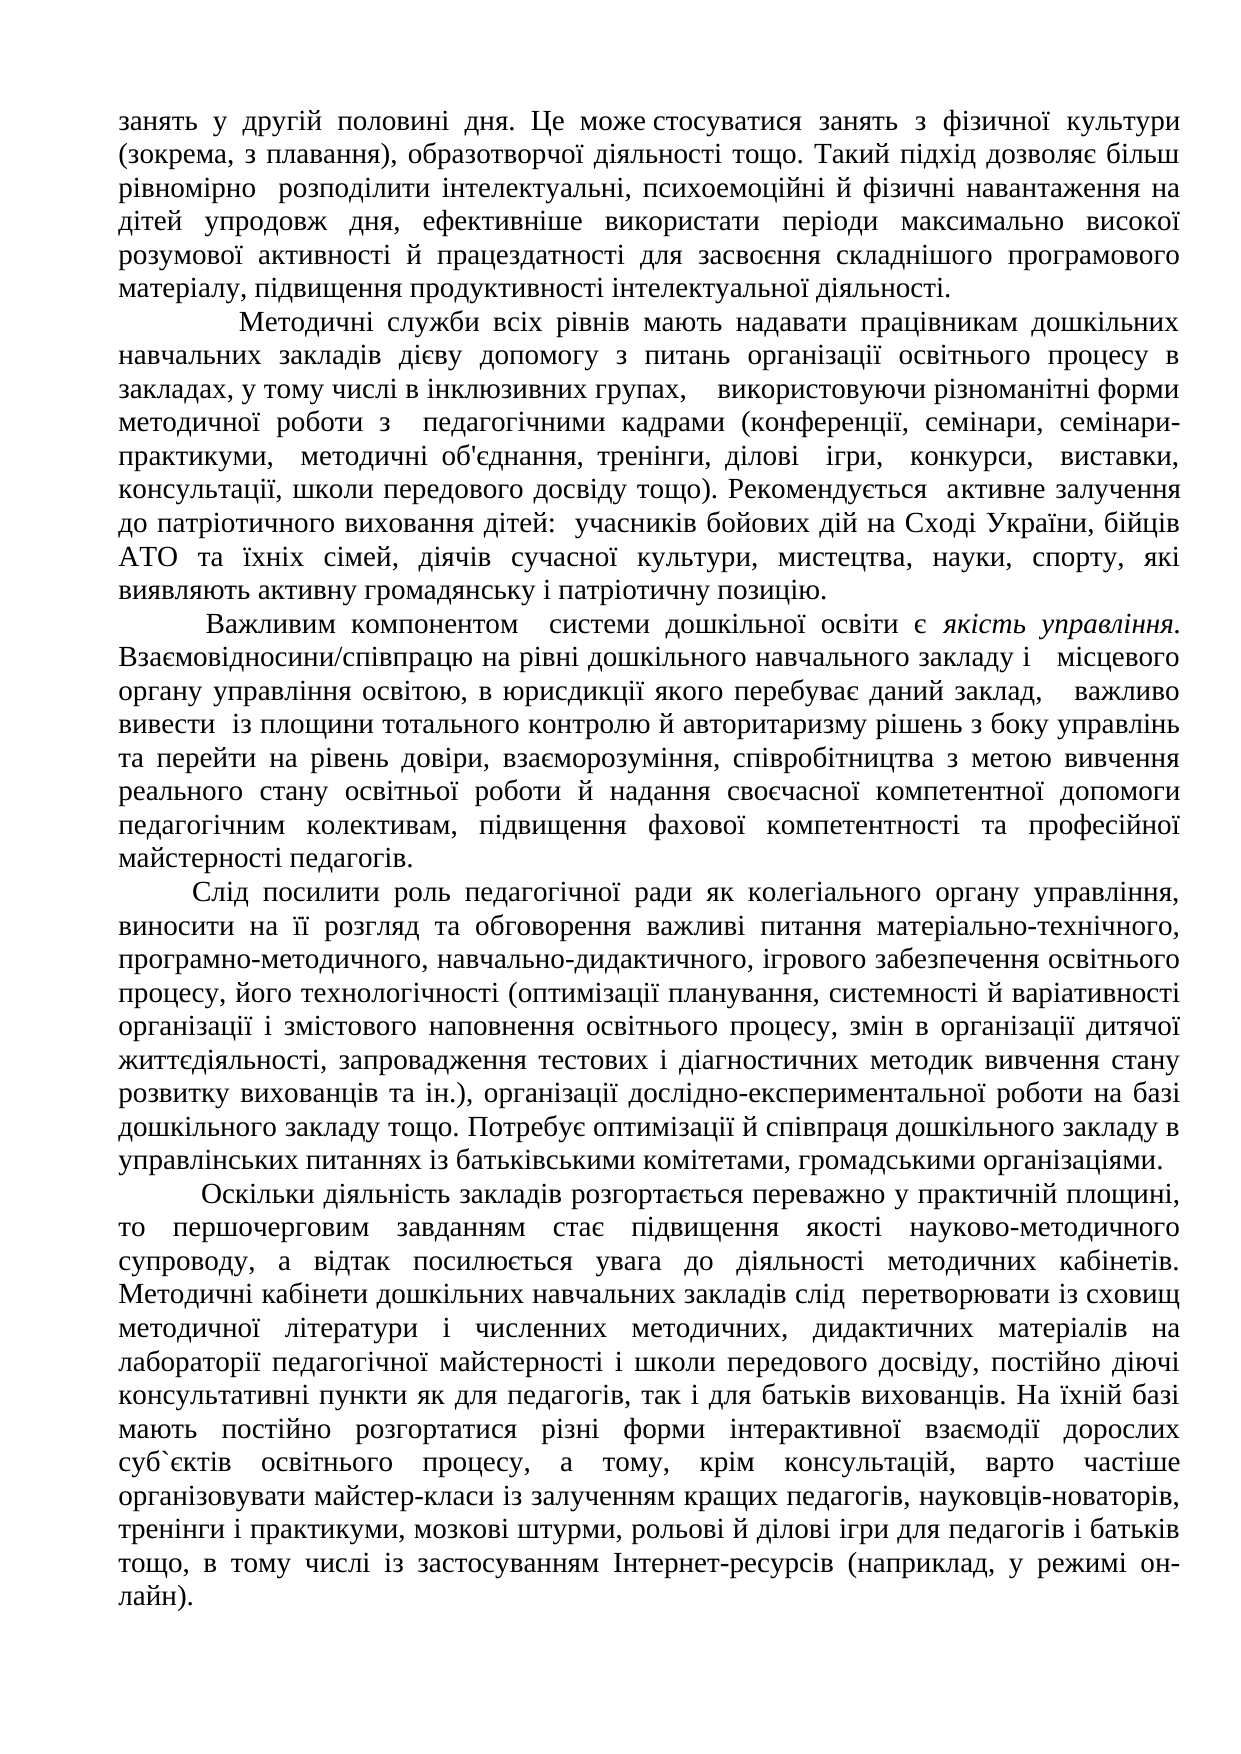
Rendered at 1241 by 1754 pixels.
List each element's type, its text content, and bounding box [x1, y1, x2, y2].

text Методичні служби всіх рівнів мають надавати працівникам дошкільних навчальних закладів дієву допомогу з питань організації освітнього процесу в закладах, у тому числі в інклюзивних групах, використовуючи різноманітні форми методичної роботи з педагогічними кадрами (конференції, семінари, семінари-практикуми, методичні об'єднання, тренінги, ділові ігри, конкурси, виставки, консультації, школи передового досвіду тощо). Рекомендується активне залучення до патріотичного виховання дітей: учасників бойових дій на Сході України, бійців АТО та їхніх сімей, діячів сучасної культури, мистецтва, науки, спорту, які виявляють активну громадянську і патріотичну позицію. [118, 304, 1181, 606]
text Важливим компонентом системи дошкільної освіти є якість управління. Взаємовідносини/співпрацю на рівні дошкільного навчального закладу і місцевого органу управління освітою, в юрисдикції якого перебуває даний заклад, важливо вивести із площини тотального контролю й авторитаризму рішень з боку управлінь та перейти на рівень довіри, взаєморозуміння, співробітництва з метою вивчення реального стану освітньої роботи й надання своєчасної компетентної допомоги педагогічним колективам, підвищення фахової компетентності та професійної майстерності педагогів. [118, 606, 1181, 874]
text Оскільки діяльність закладів розгортається переважно у практичній площині, то першочерговим завданням стає підвищення якості науково-методичного супроводу, а відтак посилюється увага до діяльності методичних кабінетів. Методичні кабінети дошкільних навчальних закладів слід перетворювати із сховищ методичної літератури і численних методичних, дидактичних матеріалів на лабораторії педагогічної майстерності і школи передового досвіду, постійно діючі консультативні пункти як для педагогів, так і для батьків вихованців. На їхній базі мають постійно розгортатися різні форми інтерактивної взаємодії дорослих суб`єктів освітнього процесу, а тому, крім консультацій, варто частіше організовувати майстер-класи із залученням кращих педагогів, науковців-новаторів, тренінги і практикуми, мозкові штурми, рольові й ділові ігри для педагогів і батьків тощо, в тому числі із застосуванням Інтернет-ресурсів (наприклад, у режимі он-лайн). [118, 1176, 1181, 1612]
text Слід посилити роль педагогічної ради як колегіального органу управління, виносити на її розгляд та обговорення важливі питання матеріально-технічного, програмно-методичного, навчально-дидактичного, ігрового забезпечення освітнього процесу, його технологічності (оптимізації планування, системності й варіативності організації і змістового наповнення освітнього процесу, змін в організації дитячої життєдіяльності, запровадження тестових і діагностичних методик вивчення стану розвитку вихованців та ін.), організації дослідно-експериментальної роботи на базі дошкільного закладу тощо. Потребує оптимізації й співпраця дошкільного закладу в управлінських питаннях із батьківськими комітетами, громадськими організаціями. [118, 874, 1181, 1176]
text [118, 103, 1181, 304]
